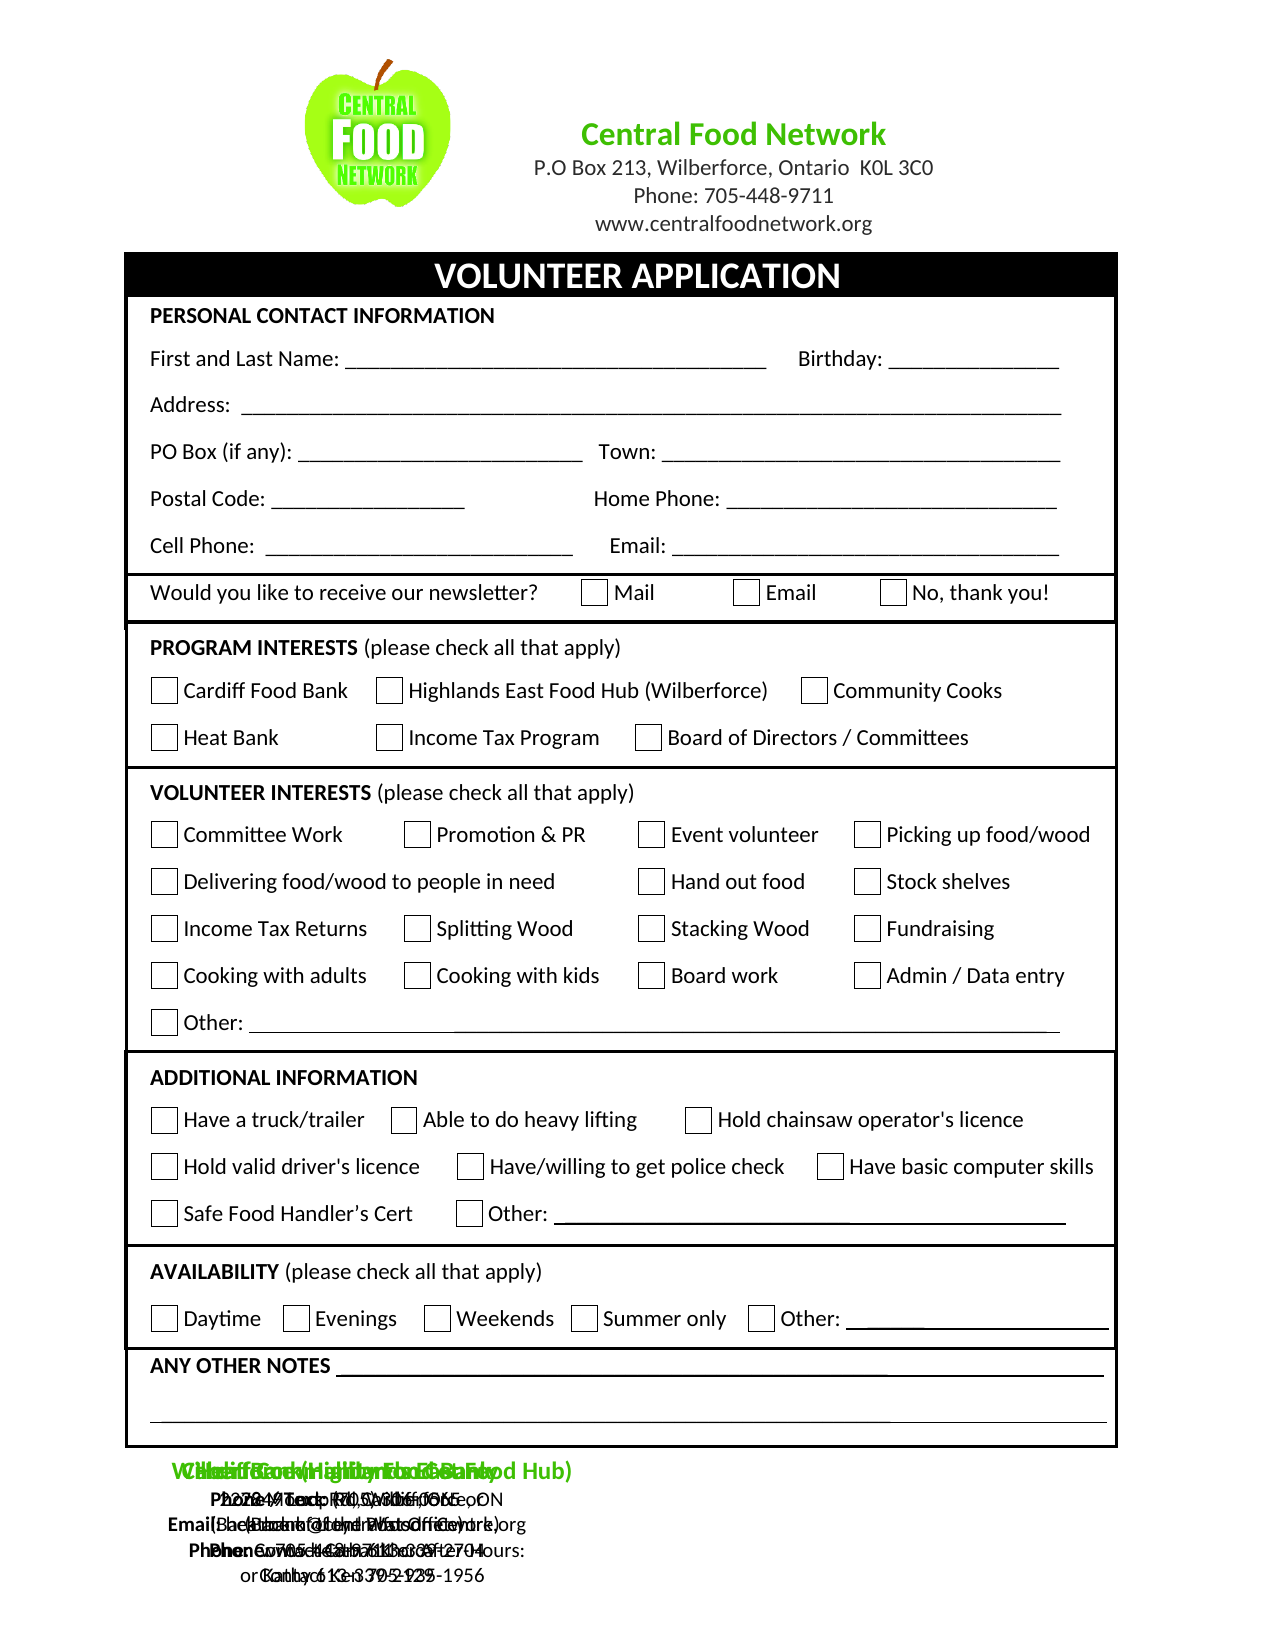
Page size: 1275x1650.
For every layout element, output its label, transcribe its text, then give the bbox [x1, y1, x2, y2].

text VOLUNTEER APPLICATION [150, 252, 1125, 297]
text Income Tax Returns Splitting Wood Stacking Wood Fundraising [150, 914, 1125, 942]
text PERSONAL CONTACT INFORMATION [150, 301, 1125, 329]
text AVAILABILITY (please check all that apply) [150, 1257, 1125, 1285]
text Postal Code: _________________ Home Phone: _____________________________ [150, 484, 1125, 512]
text Address: ________________________________________________________________________ [150, 391, 1125, 419]
text ANY OTHER NOTES ________________________________________________ [150, 1351, 1125, 1379]
text PROGRAM INTERESTS (please check all that apply) [150, 633, 1125, 661]
text Delivering food/wood to people in need Hand out food Stock shelves [150, 867, 1125, 895]
text Cooking with adults Cooking with kids Board work Admin / Data entry [150, 961, 1125, 989]
text Have a truck/trailer Able to do heavy lifting Hold chainsaw operator's licence [150, 1106, 1125, 1134]
text Safe Food Handler’s Cert Other: _________________________ [150, 1199, 1125, 1227]
text Committee Work Promotion & PR Event volunteer Picking up food/wood [150, 820, 1125, 848]
text ADDITIONAL INFORMATION [150, 1063, 1125, 1091]
text Cell Phone: ___________________________ Email: __________________________________ [150, 531, 1125, 559]
text Daytime Evenings Weekends Summer only Other: _____ [150, 1304, 1125, 1332]
text PO Box (if any): _________________________ Town: ___________________________________ [150, 437, 1125, 466]
text First and Last Name: _____________________________________ Birthday: _______________ [150, 344, 1125, 372]
text ________________________________________________________________ [150, 1398, 1125, 1426]
text Would you like to receive our newsletter? Mail Email No, thank you! [150, 578, 1125, 606]
text Other: ____________________________________________________ [150, 1008, 1125, 1036]
picture [304, 59, 451, 207]
text Heat Bank Income Tax Program Board of Directors / Committees [150, 723, 1125, 751]
text VOLUNTEER INTERESTS (please check all that apply) [150, 778, 1125, 806]
text Cardiff Food Bank Highlands East Food Hub (Wilberforce) Community Cooks [150, 676, 1125, 704]
text Hold valid driver's licence Have/willing to get police check Have basic computer skills [150, 1152, 1125, 1181]
